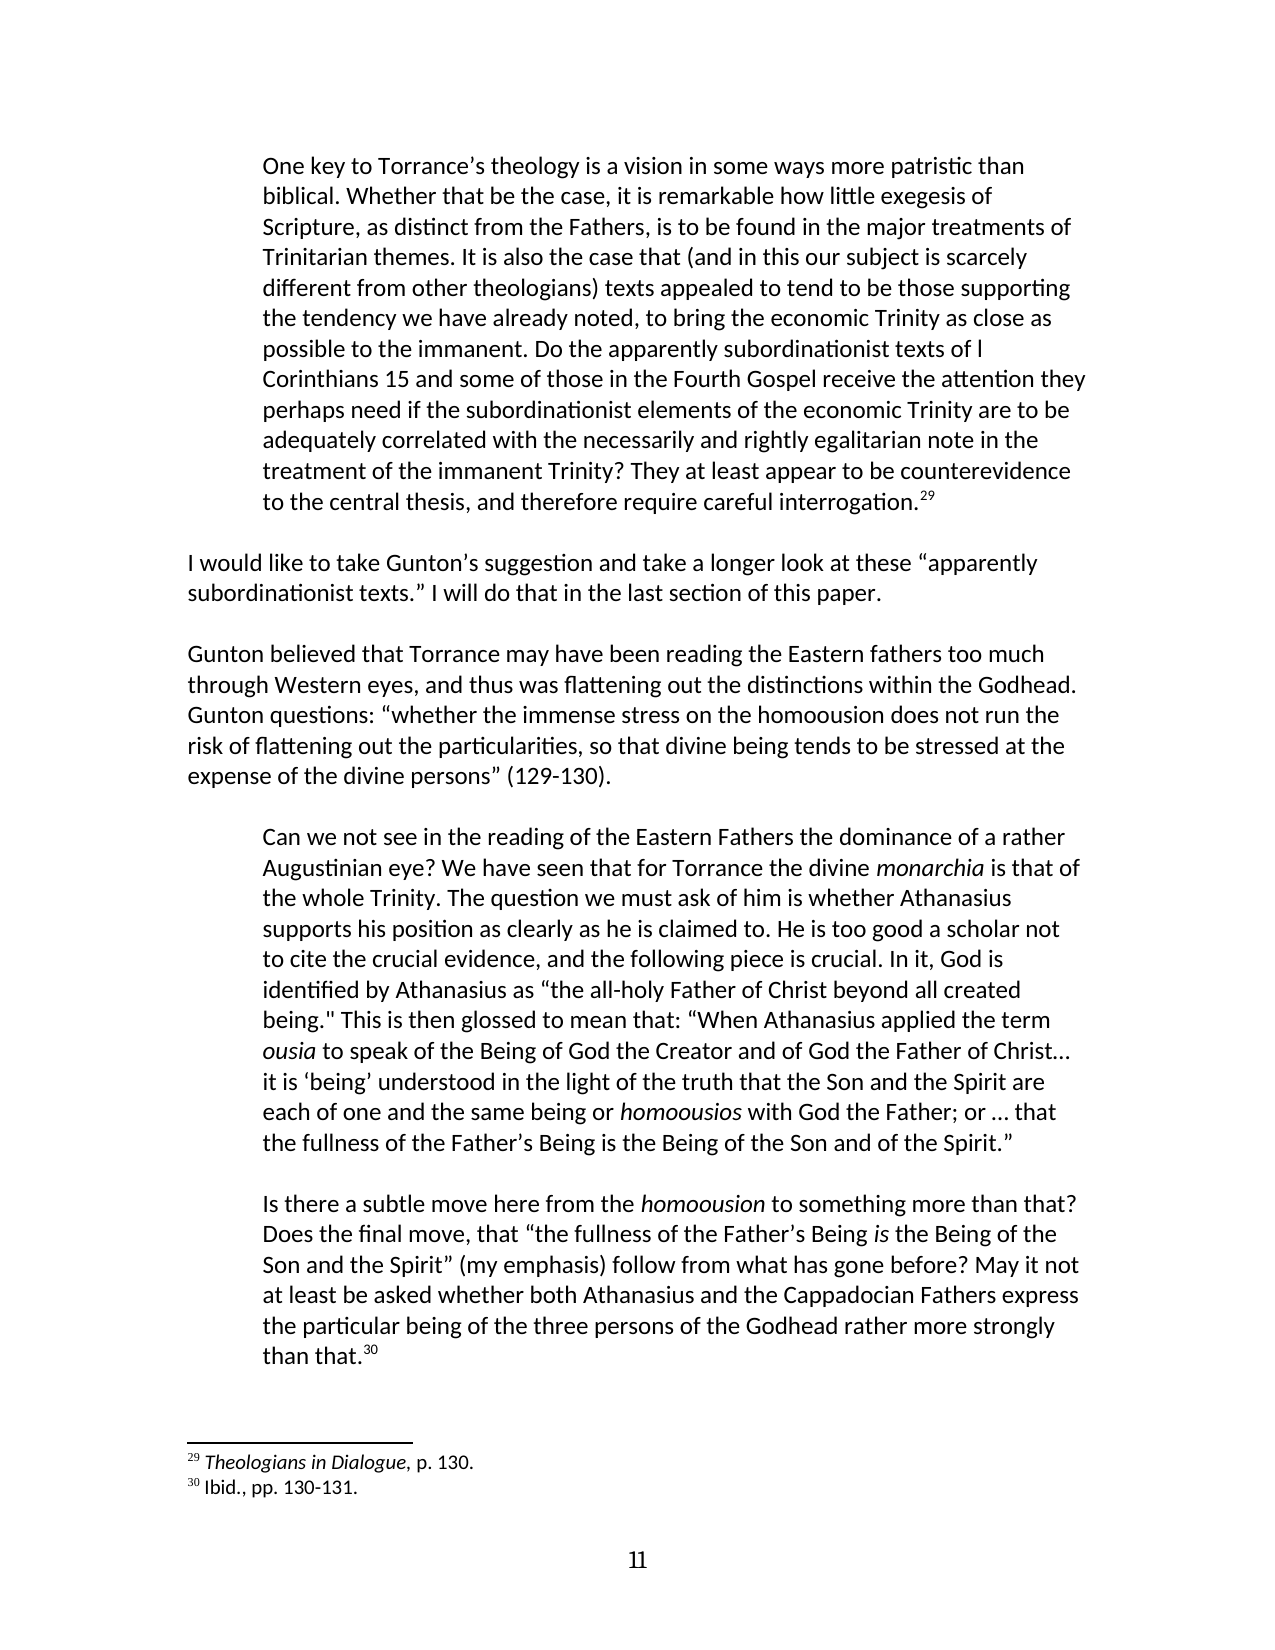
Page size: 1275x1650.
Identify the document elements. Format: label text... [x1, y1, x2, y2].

text Is there a subtle move here from the homoousion to something more than that? Does the final move, that “the fullness of the Father’s Being is the Being of the Son and the Spirit” (my emphasis) follow from what has gone before? May it not at least be asked whether both Athanasius and the Cappadocian Fathers express the particular being of the three persons of the Godhead rather more strongly than that. [262, 1188, 1087, 1371]
text One key to Torrance’s theology is a vision in some ways more patristic than biblical. Whether that be the case, it is remarkable how little exegesis of Scripture, as distinct from the Fathers, is to be found in the major treatments of Trinitarian themes. It is also the case that (and in this our subject is scarcely different from other theologians) texts appealed to tend to be those supporting the tendency we have already noted, to bring the economic Trinity as close as possible to the immanent. Do the apparently subordinationist texts of l Corinthians 15 and some of those in the Fourth Gospel receive the attention they perhaps need if the subordinationist elements of the economic Trinity are to be adequately correlated with the necessarily and rightly egalitarian note in the treatment of the immanent Trinity? They at least appear to be counterevidence to the central thesis, and therefore require careful interrogation. [262, 150, 1087, 516]
text Can we not see in the reading of the Eastern Fathers the dominance of a rather Augustinian eye? We have seen that for Torrance the divine monarchia is that of the whole Trinity. The question we must ask of him is whether Athanasius supports his position as clearly as he is claimed to. He is too good a scholar not to cite the crucial evidence, and the following piece is crucial. In it, God is identified by Athanasius as “the all-holy Father of Christ beyond all created being." This is then glossed to mean that: “When Athanasius applied the term ousia to speak of the Being of God the Creator and of God the Father of Christ… it is ‘being’ understood in the light of the truth that the Son and the Spirit are each of one and the same being or homoousios with God the Father; or … that the fullness of the Father’s Being is the Being of the Son and of the Spirit.” [262, 821, 1087, 1157]
text Gunton believed that Torrance may have been reading the Eastern fathers too much through Western eyes, and thus was flattening out the distinctions within the Godhead. Gunton questions: “whether the immense stress on the homoousion does not run the risk of flattening out the particularities, so that divine being tends to be stressed at the expense of the divine persons” (129-130). [187, 638, 1087, 791]
text I would like to take Gunton’s suggestion and take a longer look at these “apparently subordinationist texts.” I will do that in the last section of this paper. [187, 547, 1087, 608]
